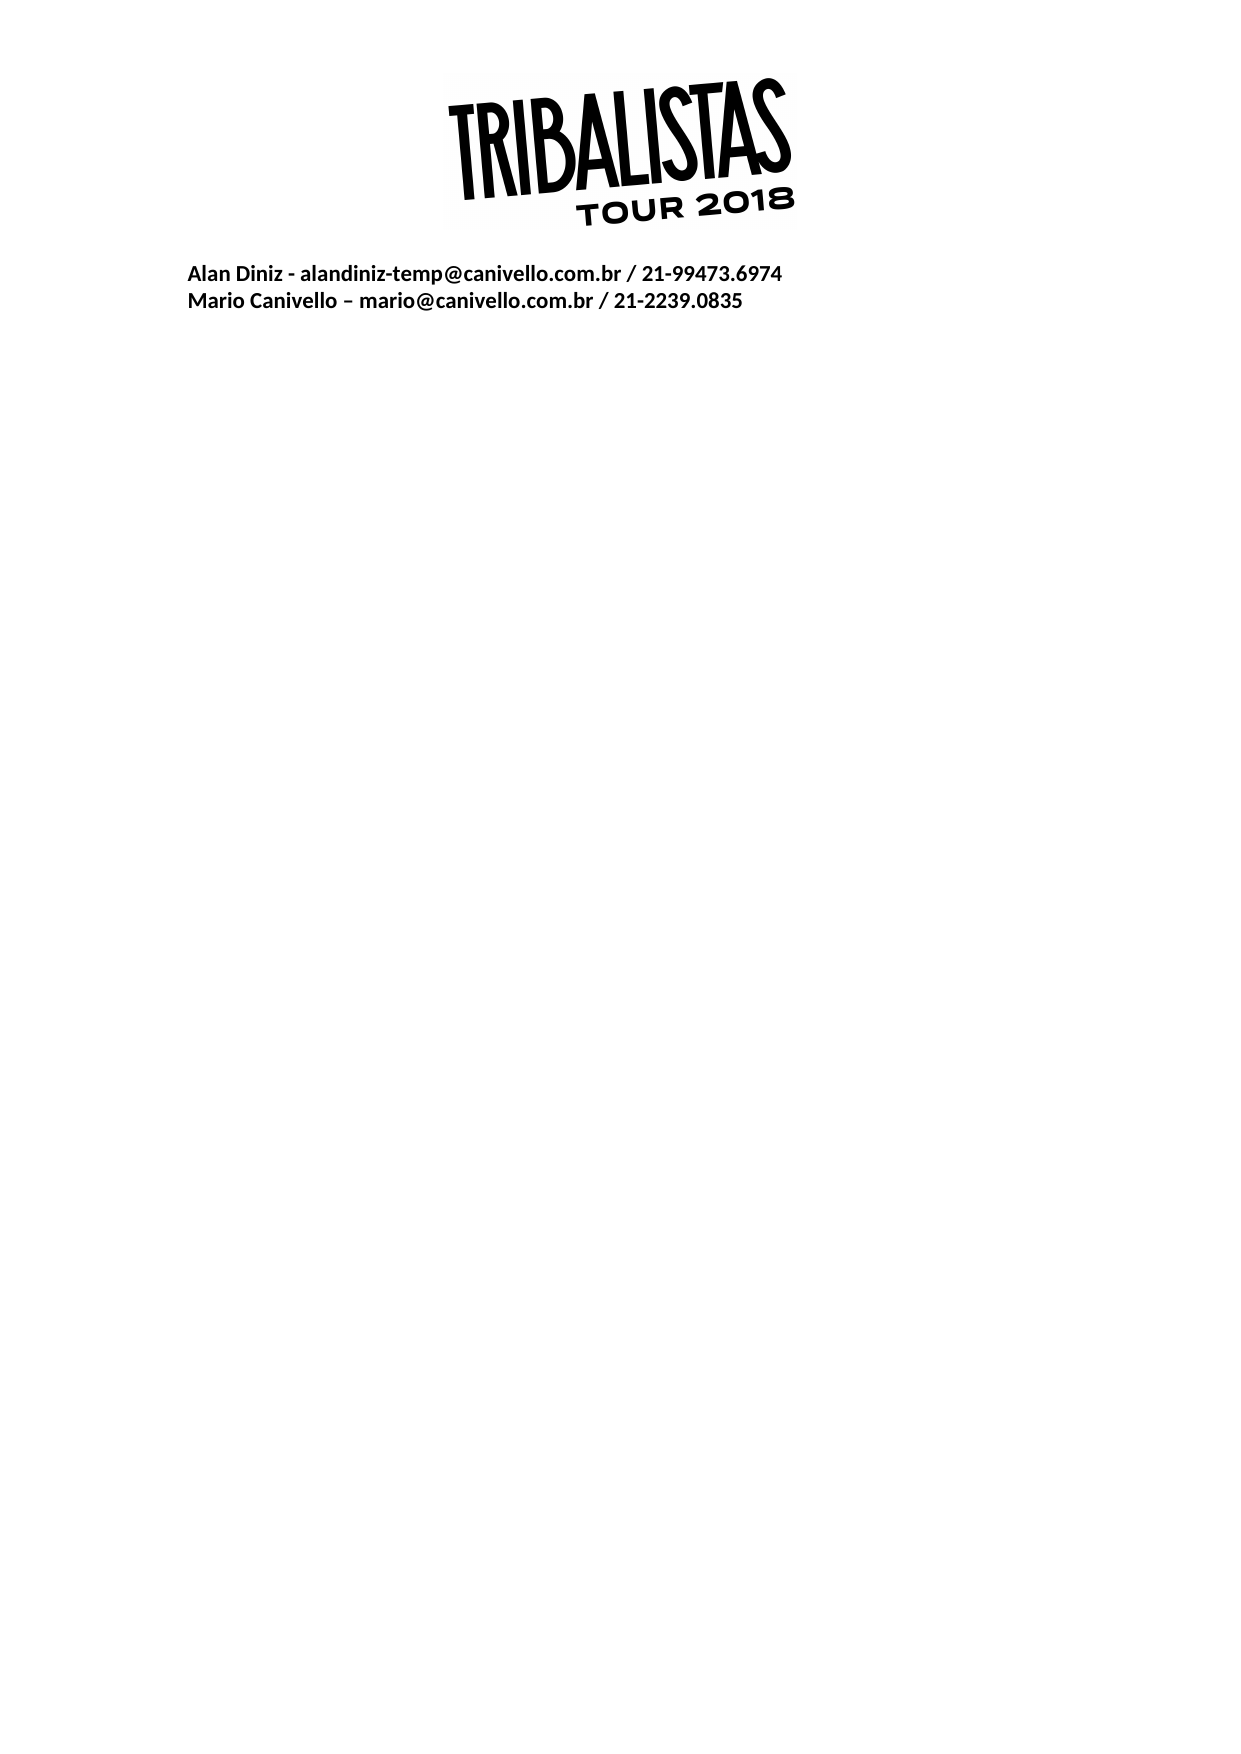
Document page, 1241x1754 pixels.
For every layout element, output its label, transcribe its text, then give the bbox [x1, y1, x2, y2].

picture [442, 73, 798, 230]
text Mario Canivello – mario@canivello.com.br / 21-2239.0835 [187, 287, 1053, 315]
text Alan Diniz - alandiniz-temp@canivello.com.br / 21-99473.6974 [187, 259, 1053, 287]
